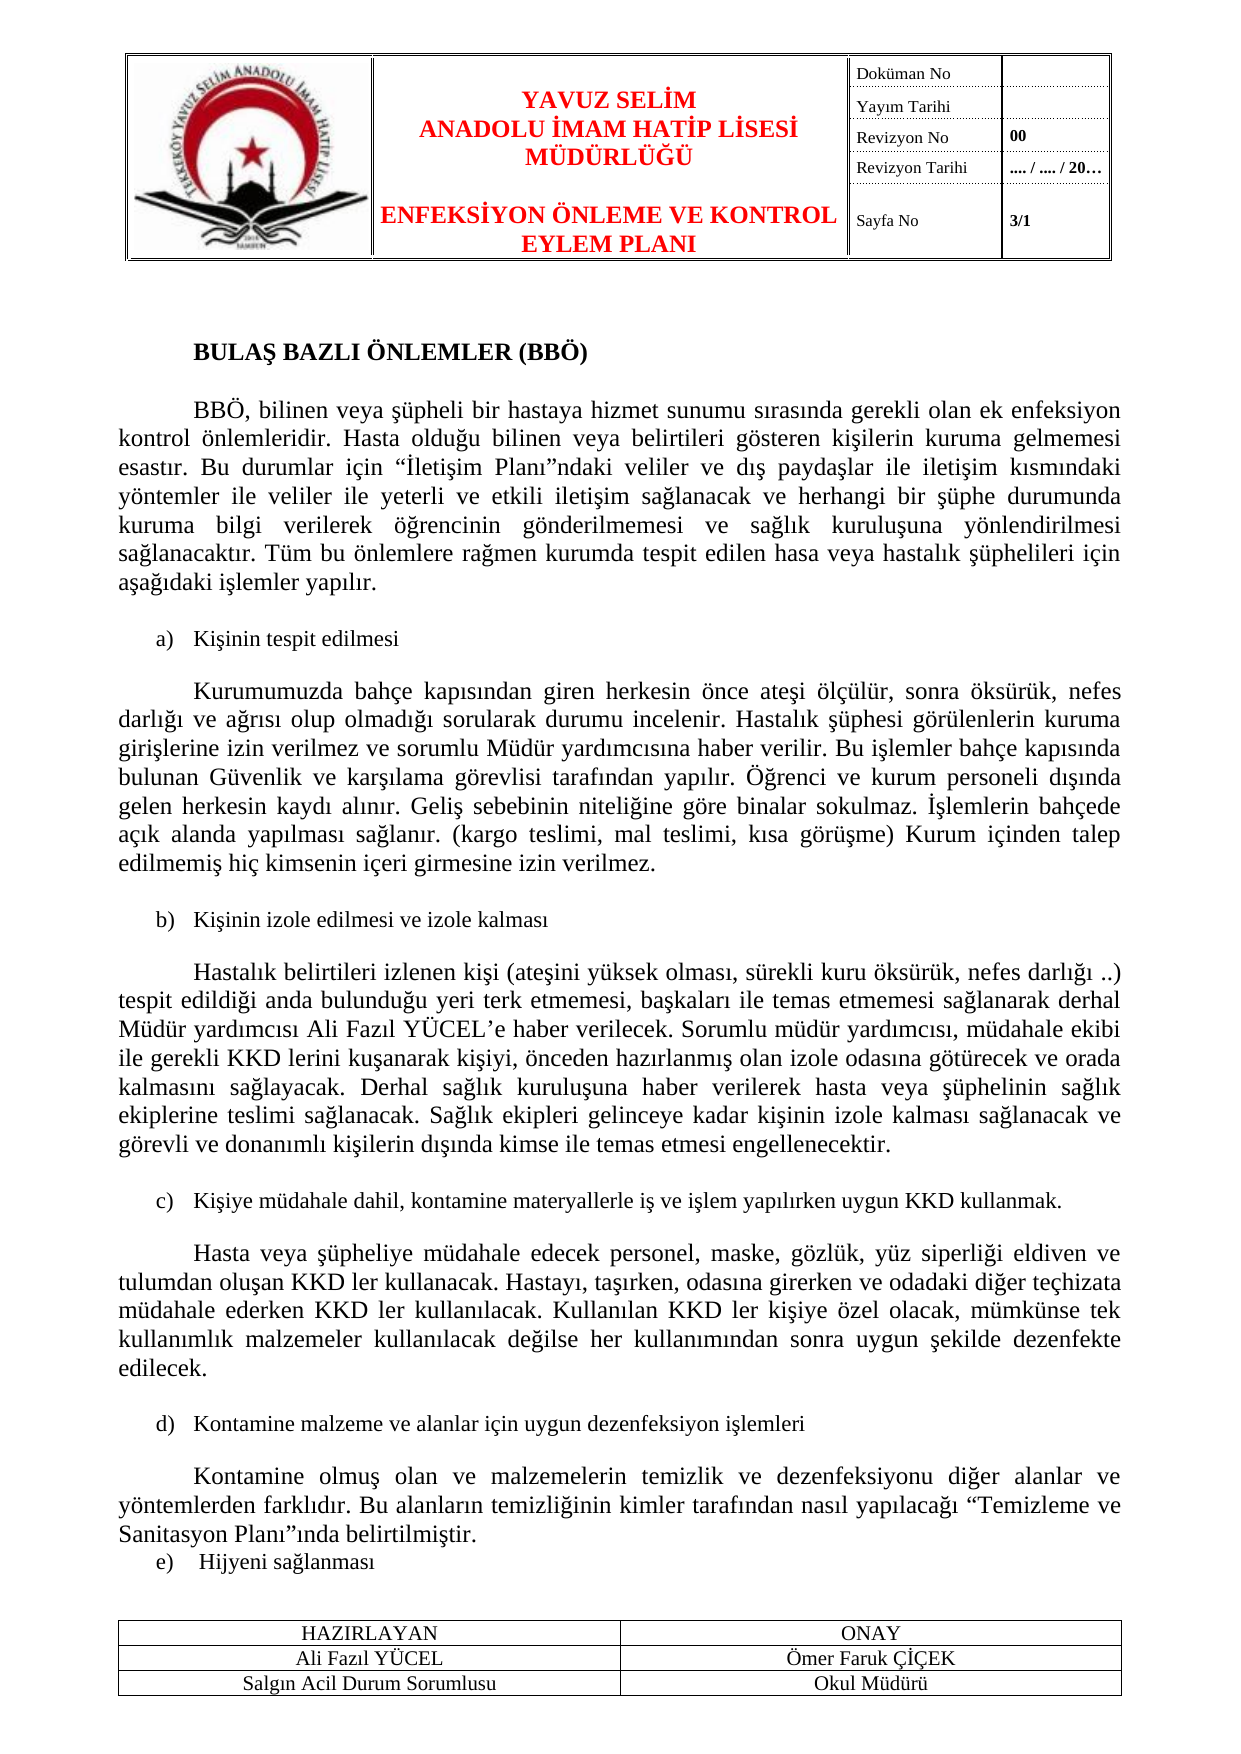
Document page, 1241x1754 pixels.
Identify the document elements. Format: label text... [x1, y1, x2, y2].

text BULAŞ BAZLI ÖNLEMLER (BBÖ) [118, 337, 1122, 366]
text Kurumumuzda bahçe kapısından giren herkesin önce ateşi ölçülür, sonra öksürük, nefes darlığı ve ağrısı olup olmadığı sorularak durumu incelenir. Hastalık şüphesi görülenlerin kuruma girişlerine izin verilmez ve sorumlu Müdür yardımcısına haber verilir. Bu işlemler bahçe kapısında bulunan Güvenlik ve karşılama görevlisi tarafından yapılır. Öğrenci ve kurum personeli dışında gelen herkesin kaydı alınır. Geliş sebebinin niteliğine göre binalar sokulmaz. İşlemlerin bahçede açık alanda yapılması sağlanır. (kargo teslimi, mal teslimi, kısa görüşme) Kurum içinden talep edilmemiş hiç kimsenin içeri girmesine izin verilmez. [118, 676, 1122, 877]
list Kişinin izole edilmesi ve izole kalması [156, 906, 1122, 932]
text BBÖ, bilinen veya şüpheli bir hastaya hizmet sunumu sırasında gerekli olan ek enfeksiyon kontrol önlemleridir. Hasta olduğu bilinen veya belirtileri gösteren kişilerin kuruma gelmemesi esastır. Bu durumlar için “İletişim Planı”ndaki veliler ve dış paydaşlar ile iletişim kısmındaki yöntemler ile veliler ile yeterli ve etkili iletişim sağlanacak ve herhangi bir şüphe durumunda kuruma bilgi verilerek öğrencinin gönderilmemesi ve sağlık kuruluşuna yönlendirilmesi sağlanacaktır. Tüm bu önlemlere rağmen kurumda tespit edilen hasa veya hastalık şüphelileri için aşağıdaki işlemler yapılır. [118, 395, 1122, 596]
list Kontamine malzeme ve alanlar için uygun dezenfeksiyon işlemleri [156, 1410, 1122, 1437]
list Hijyeni sağlanması [156, 1548, 1122, 1574]
list Kişinin tespit edilmesi [156, 625, 1122, 651]
picture [134, 63, 369, 250]
text Kontamine olmuş olan ve malzemelerin temizlik ve dezenfeksiyonu diğer alanlar ve yöntemlerden farklıdır. Bu alanların temizliğinin kimler tarafından nasıl yapılacağı “Temizleme ve Sanitasyon Planı”ında belirtilmiştir. [118, 1461, 1122, 1548]
list Kişiye müdahale dahil, kontamine materyallerle iş ve işlem yapılırken uygun KKD kullanmak. [156, 1187, 1122, 1213]
text Hastalık belirtileri izlenen kişi (ateşini yüksek olması, sürekli kuru öksürük, nefes darlığı ..) tespit edildiği anda bulunduğu yeri terk etmemesi, başkaları ile temas etmemesi sağlanarak derhal Müdür yardımcısı Ali Fazıl YÜCEL’e haber verilecek. Sorumlu müdür yardımcısı, müdahale ekibi ile gerekli KKD lerini kuşanarak kişiyi, önceden hazırlanmış olan izole odasına götürecek ve orada kalmasını sağlayacak. Derhal sağlık kuruluşuna haber verilerek hasta veya şüphelinin sağlık ekiplerine teslimi sağlanacak. Sağlık ekipleri gelinceye kadar kişinin izole kalması sağlanacak ve görevli ve donanımlı kişilerin dışında kimse ile temas etmesi engellenecektir. [118, 957, 1122, 1158]
text Hasta veya şüpheliye müdahale edecek personel, maske, gözlük, yüz siperliği eldiven ve tulumdan oluşan KKD ler kullanacak. Hastayı, taşırken, odasına girerken ve odadaki diğer teçhizata müdahale ederken KKD ler kullanılacak. Kullanılan KKD ler kişiye özel olacak, mümkünse tek kullanımlık malzemeler kullanılacak değilse her kullanımından sonra uygun şekilde dezenfekte edilecek. [118, 1238, 1122, 1382]
